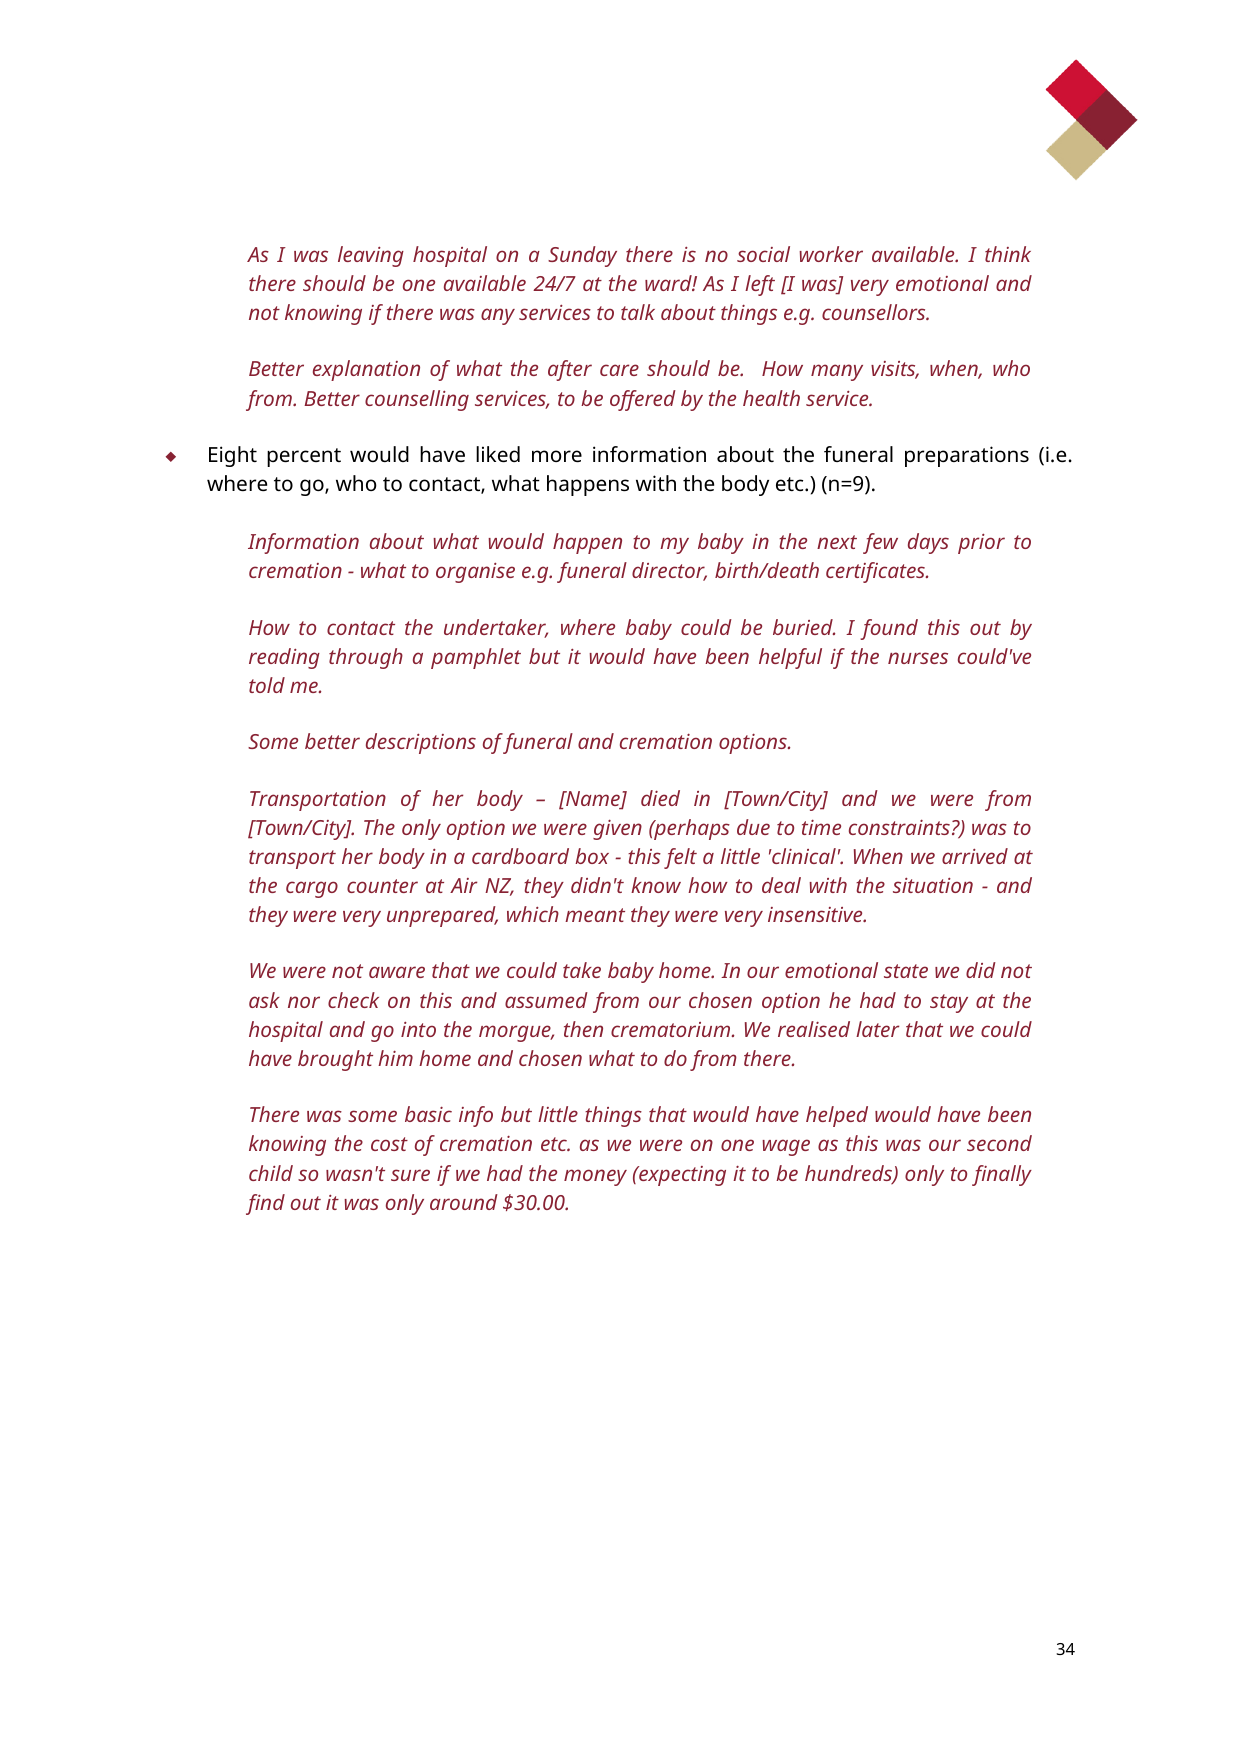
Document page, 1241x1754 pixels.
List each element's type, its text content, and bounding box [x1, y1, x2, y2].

picture [1039, 59, 1142, 183]
text Some better descriptions of funeral and cremation options. [248, 727, 1033, 756]
text We were not aware that we could take baby home. In our emotional state we did not ask nor check on this and assumed from our chosen option he had to stay at the hospital and go into the morgue, then crematorium. We realised later that we could have brought him home and chosen what to do from there. [248, 956, 1033, 1072]
text As I was leaving hospital on a Sunday there is no social worker available. I think there should be one available 24/7 at the ward! As I left [I was] very emotional and not knowing if there was any services to talk about things e.g. counsellors. [248, 239, 1033, 327]
text Eight percent would have liked more information about the funeral preparations (i.e. where to go, who to contact, what happens with the body etc.) (n=9). [165, 439, 1075, 497]
text Better explanation of what the after care should be. How many visits, when, who from. Better counselling services, to be offered by the health service. [248, 354, 1033, 412]
text There was some basic info but little things that would have helped would have been knowing the cost of cremation etc. as we were on one wage as this was our second child so wasn't sure if we had the money (expecting it to be hundreds) only to finally find out it was only around $30.00. [248, 1099, 1033, 1216]
text How to contact the undertaker, where baby could be buried. I found this out by reading through a pamphlet but it would have been helpful if the nurses could've told me. [248, 612, 1033, 699]
text Transportation of her body – [Name] died in [Town/City] and we were from [Town/City]. The only option we were given (perhaps due to time constraints?) was to transport her body in a cardboard box - this felt a little 'clinical'. When we arrived at the cargo counter at Air NZ, they didn't know how to deal with the situation - and they were very unprepared, which meant they were very insensitive. [248, 783, 1033, 929]
text Information about what would happen to my baby in the next few days prior to cremation - what to organise e.g. funeral director, birth/death certificates. [248, 527, 1033, 585]
